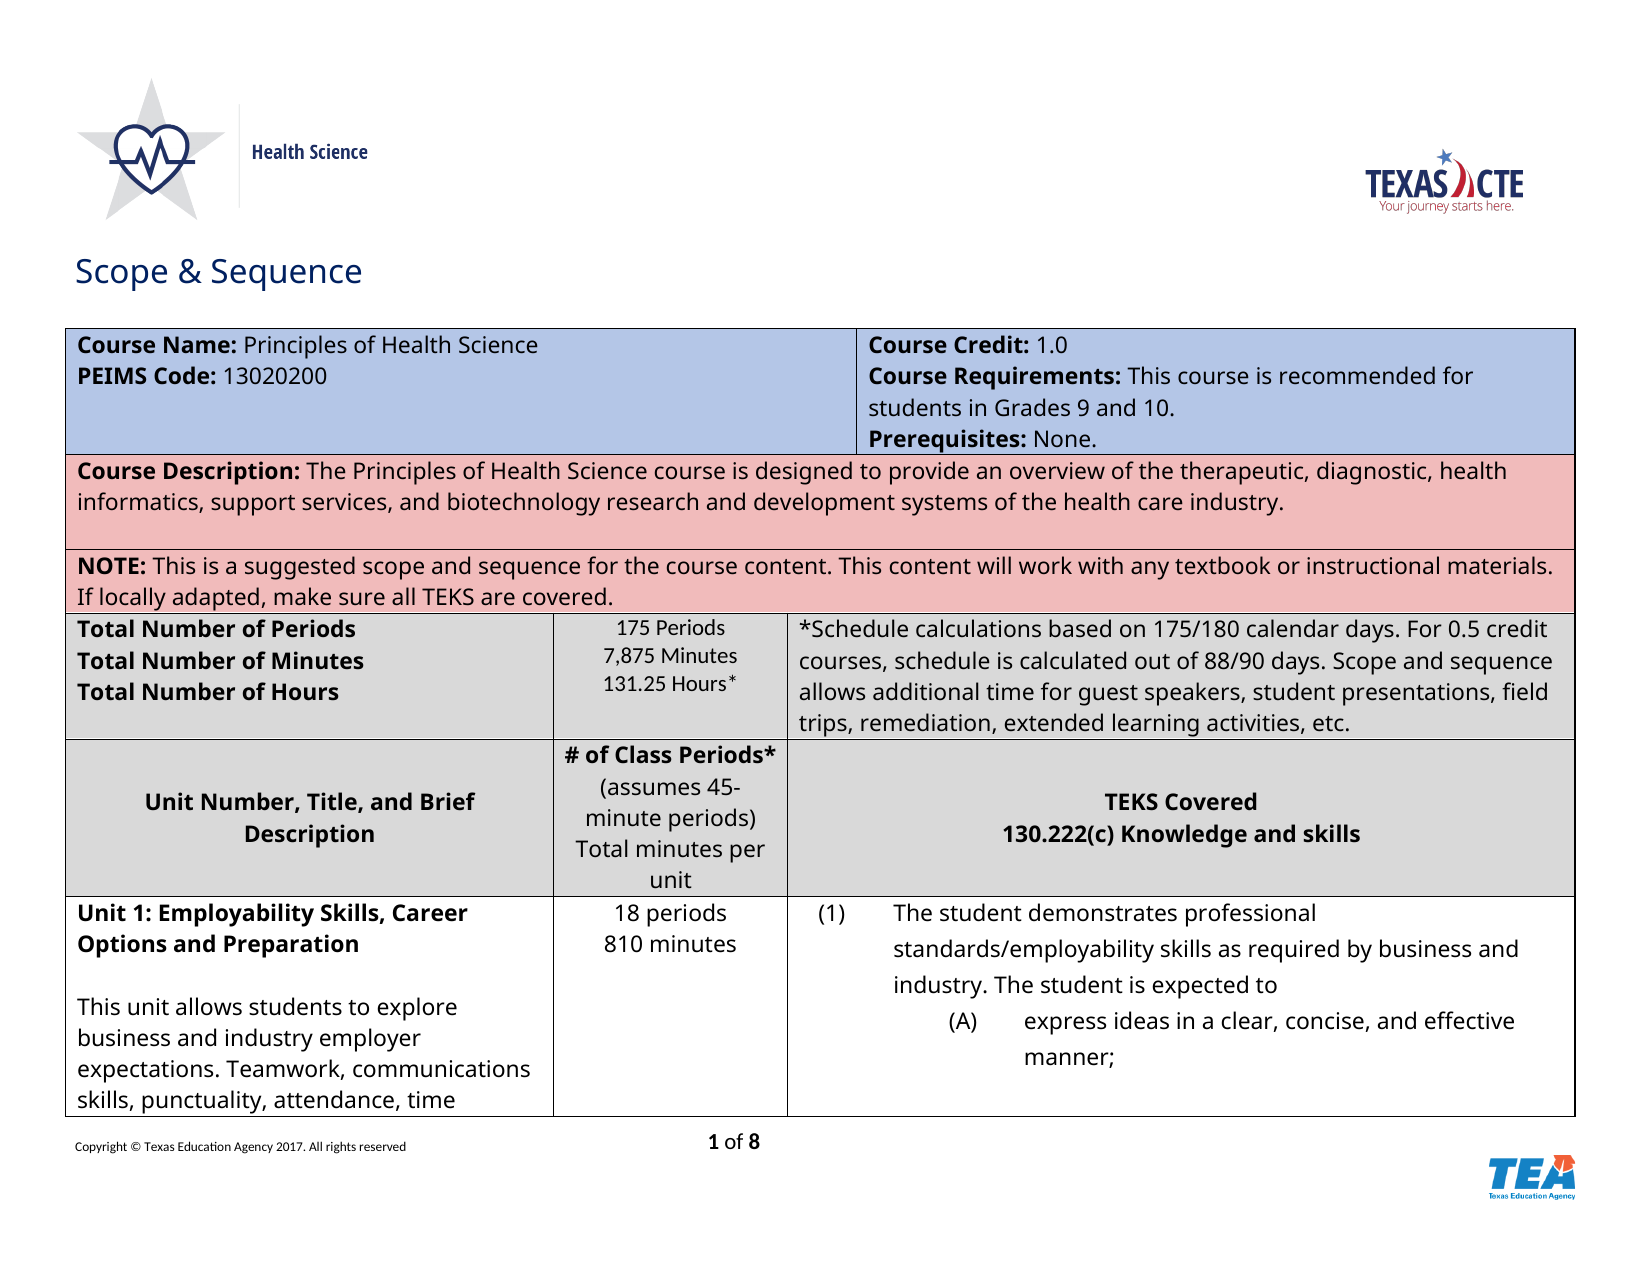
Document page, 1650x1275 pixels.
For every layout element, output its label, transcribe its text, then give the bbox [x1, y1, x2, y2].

table_cell Course Description: [66, 455, 1574, 549]
table_cell NOTE: This is a suggested scope and sequence for the course content. This content will work with any textbook or instructional materials. If locally adapted, make sure all TEKS are covered. [66, 550, 1574, 612]
picture [1349, 139, 1539, 223]
table_cell Unit Number, Title, and Brief Description [66, 740, 553, 896]
subtitle Scope & Sequence [75, 248, 1575, 293]
table_cell Total Number of Periods Total Number of Minutes Total Number of Hours [66, 614, 553, 738]
picture [75, 75, 383, 223]
picture [1488, 1155, 1575, 1200]
table_cell # of Class Periods* (assumes 45-minute periods) Total minutes per unit [554, 740, 787, 896]
table_cell [66, 897, 553, 1116]
table_header Course Credit: 1.0 Course Requirements: Prerequisites: [857, 329, 1574, 454]
table_cell [788, 897, 1574, 1116]
table_header Course Name: PEIMS Code: [66, 329, 856, 454]
table_cell *Schedule calculations based on 175/180 calendar days. For 0.5 credit courses, schedule is calculated out of 88/90 days. Scope and sequence allows additional time for guest speakers, student presentations, field trips, remediation, extended learning activities, etc. [788, 614, 1574, 738]
table_cell TEKS Covered Knowledge and skills [788, 740, 1574, 896]
table_cell [554, 614, 787, 738]
table_cell [554, 897, 787, 1116]
